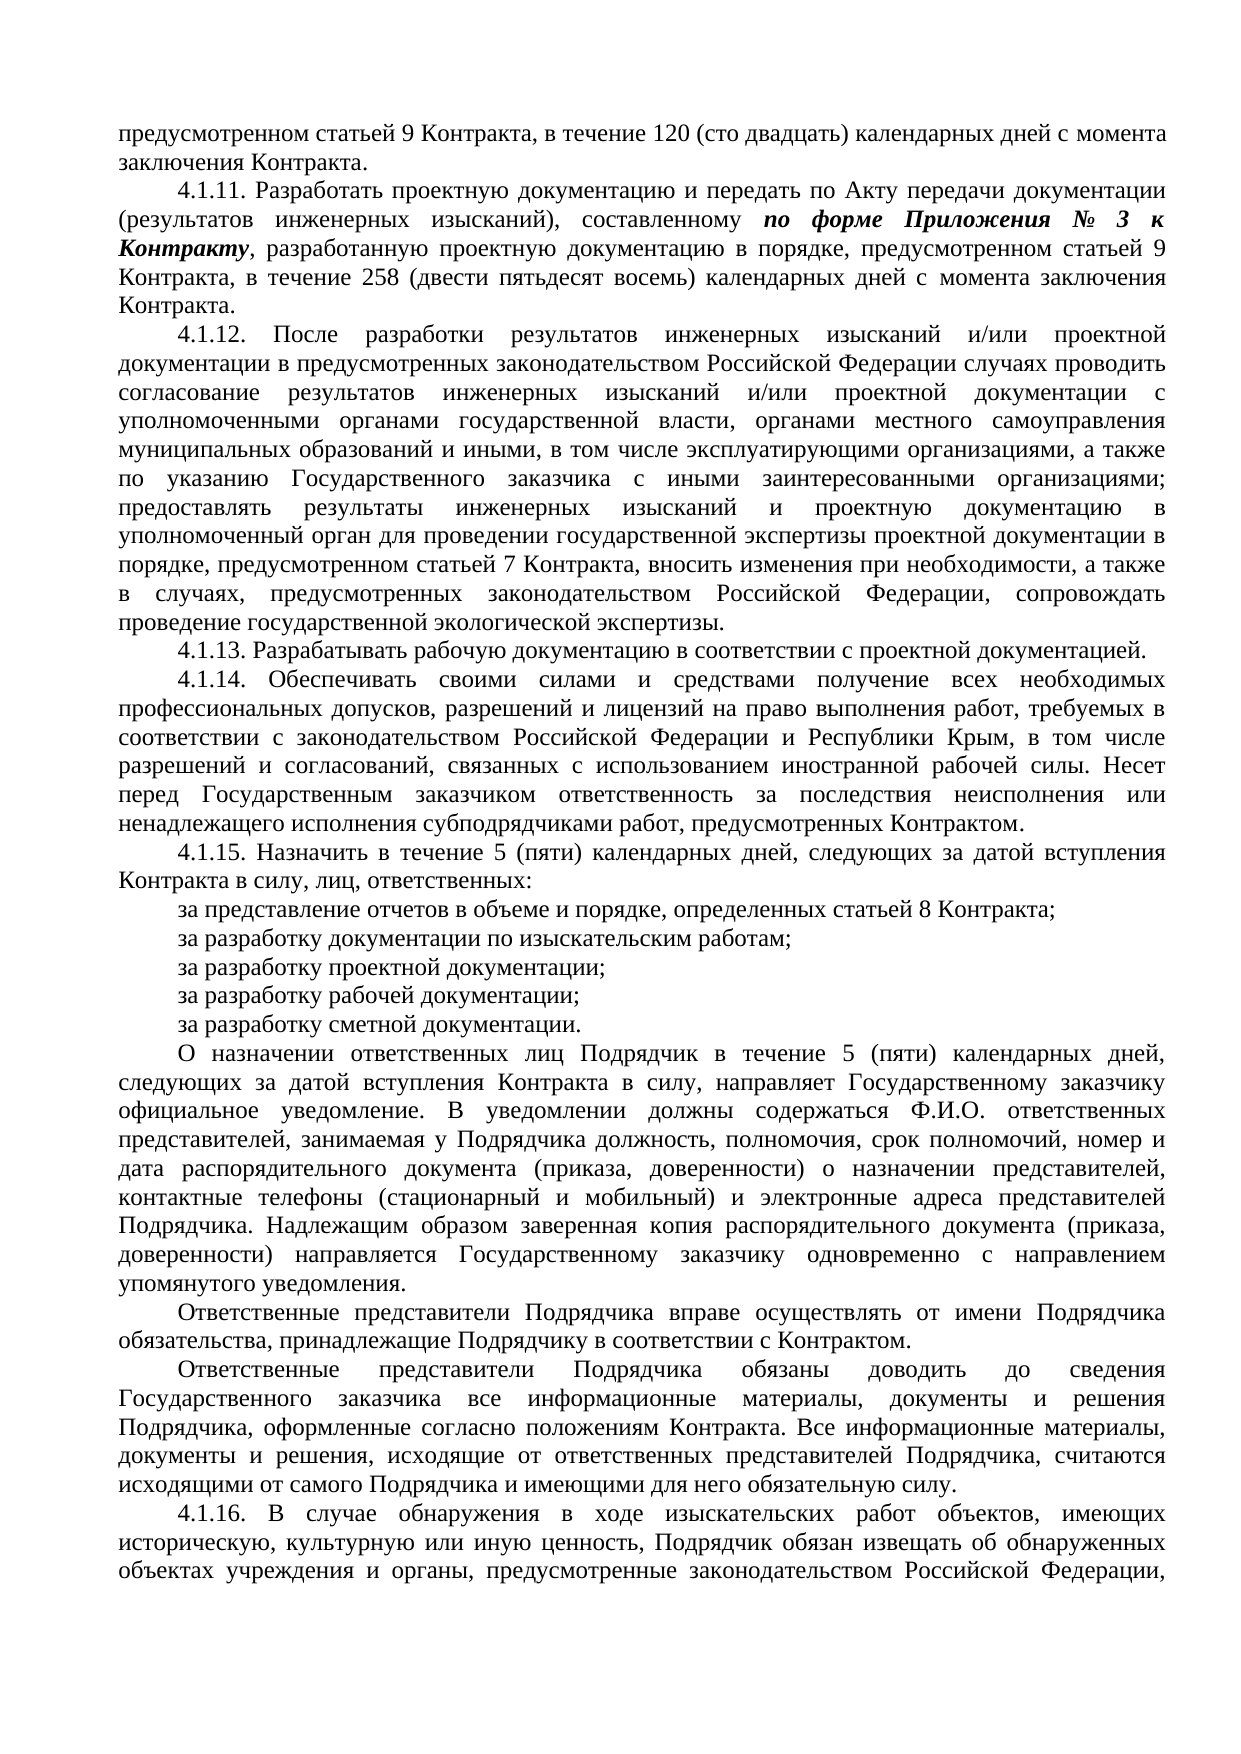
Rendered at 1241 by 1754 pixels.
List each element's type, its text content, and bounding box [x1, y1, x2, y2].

text за представление отчетов в объеме и порядке, определенных статьей 8 Контракта; [118, 894, 1167, 923]
text за разработку рабочей документации; [118, 981, 1167, 1009]
text 4.1.13. Разрабатывать рабочую документацию в соответствии с проектной документацией. [118, 636, 1167, 664]
list 4.1.12. После разработки результатов инженерных изысканий и/или проектной документации в предусмотренных законодательством Российской Федерации случаях проводить согласование результатов инженерных изысканий и/или проектной документации с уполномоченными органами государственной власти, органами местного самоуправления муниципальных образований и иными, в том числе эксплуатирующими организациями, а также по указанию Государственного заказчика с иными заинтересованными организациями; предоставлять результаты инженерных изысканий и проектную документацию в уполномоченный орган для проведении государственной экспертизы проектной документации в порядке, предусмотренном статьей 7 Контракта, вносить изменения при необходимости, а также в случаях, предусмотренных законодательством Российской Федерации, сопровождать проведение государственной экологической экспертизы. [118, 319, 1167, 636]
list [118, 118, 1167, 176]
text за разработку проектной документации; [118, 952, 1167, 981]
list 4.1.14. Обеспечивать своими силами и средствами получение всех необходимых профессиональных допусков, разрешений и лицензий на право выполнения работ, требуемых в соответствии с законодательством Российской Федерации и Республики Крым, в том числе разрешений и согласований, связанных с использованием иностранной рабочей силы. Несет перед Государственным заказчиком ответственность за последствия неисполнения или ненадлежащего исполнения субподрядчиками работ, предусмотренных Контрактом. [118, 664, 1167, 837]
text за разработку документации по изыскательским работам; [118, 923, 1167, 952]
text О назначении ответственных лиц Подрядчик в течение 5 (пяти) календарных дней, следующих за датой вступления Контракта в силу, направляет Государственному заказчику официальное уведомление. В уведомлении должны содержаться Ф.И.О. ответственных представителей, занимаемая у Подрядчика должность, полномочия, срок полномочий, номер и дата распорядительного документа (приказа, доверенности) о назначении представителей, контактные телефоны (стационарный и мобильный) и электронные адреса представителей Подрядчика. Надлежащим образом заверенная копия распорядительного документа (приказа, доверенности) направляется Государственному заказчику одновременно с направлением упомянутого уведомления. [118, 1038, 1167, 1297]
text за разработку сметной документации. [118, 1009, 1167, 1038]
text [118, 1498, 1167, 1584]
text Ответственные представители Подрядчика вправе осуществлять от имени Подрядчика обязательства, принадлежащие Подрядчику в соответствии с Контрактом. [118, 1297, 1167, 1354]
list 4.1.11. Разработать проектную документацию и передать по Акту передачи документации (результатов инженерных изысканий), составленному по форме Приложения № 3 к Контракту, разработанную проектную документацию в порядке, предусмотренном статьей 9 Контракта, в течение 258 (двести пятьдесят восемь) календарных дней с момента заключения Контракта. [118, 176, 1167, 319]
text Ответственные представители Подрядчика обязаны доводить до сведения Государственного заказчика все информационные материалы, документы и решения Подрядчика, оформленные согласно положениям Контракта. Все информационные материалы, документы и решения, исходящие от ответственных представителей Подрядчика, считаются исходящими от самого Подрядчика и имеющими для него обязательную силу. [118, 1354, 1167, 1498]
text 4.1.15. Назначить в течение 5 (пяти) календарных дней, следующих за датой вступления Контракта в силу, лиц, ответственных: [118, 837, 1167, 894]
